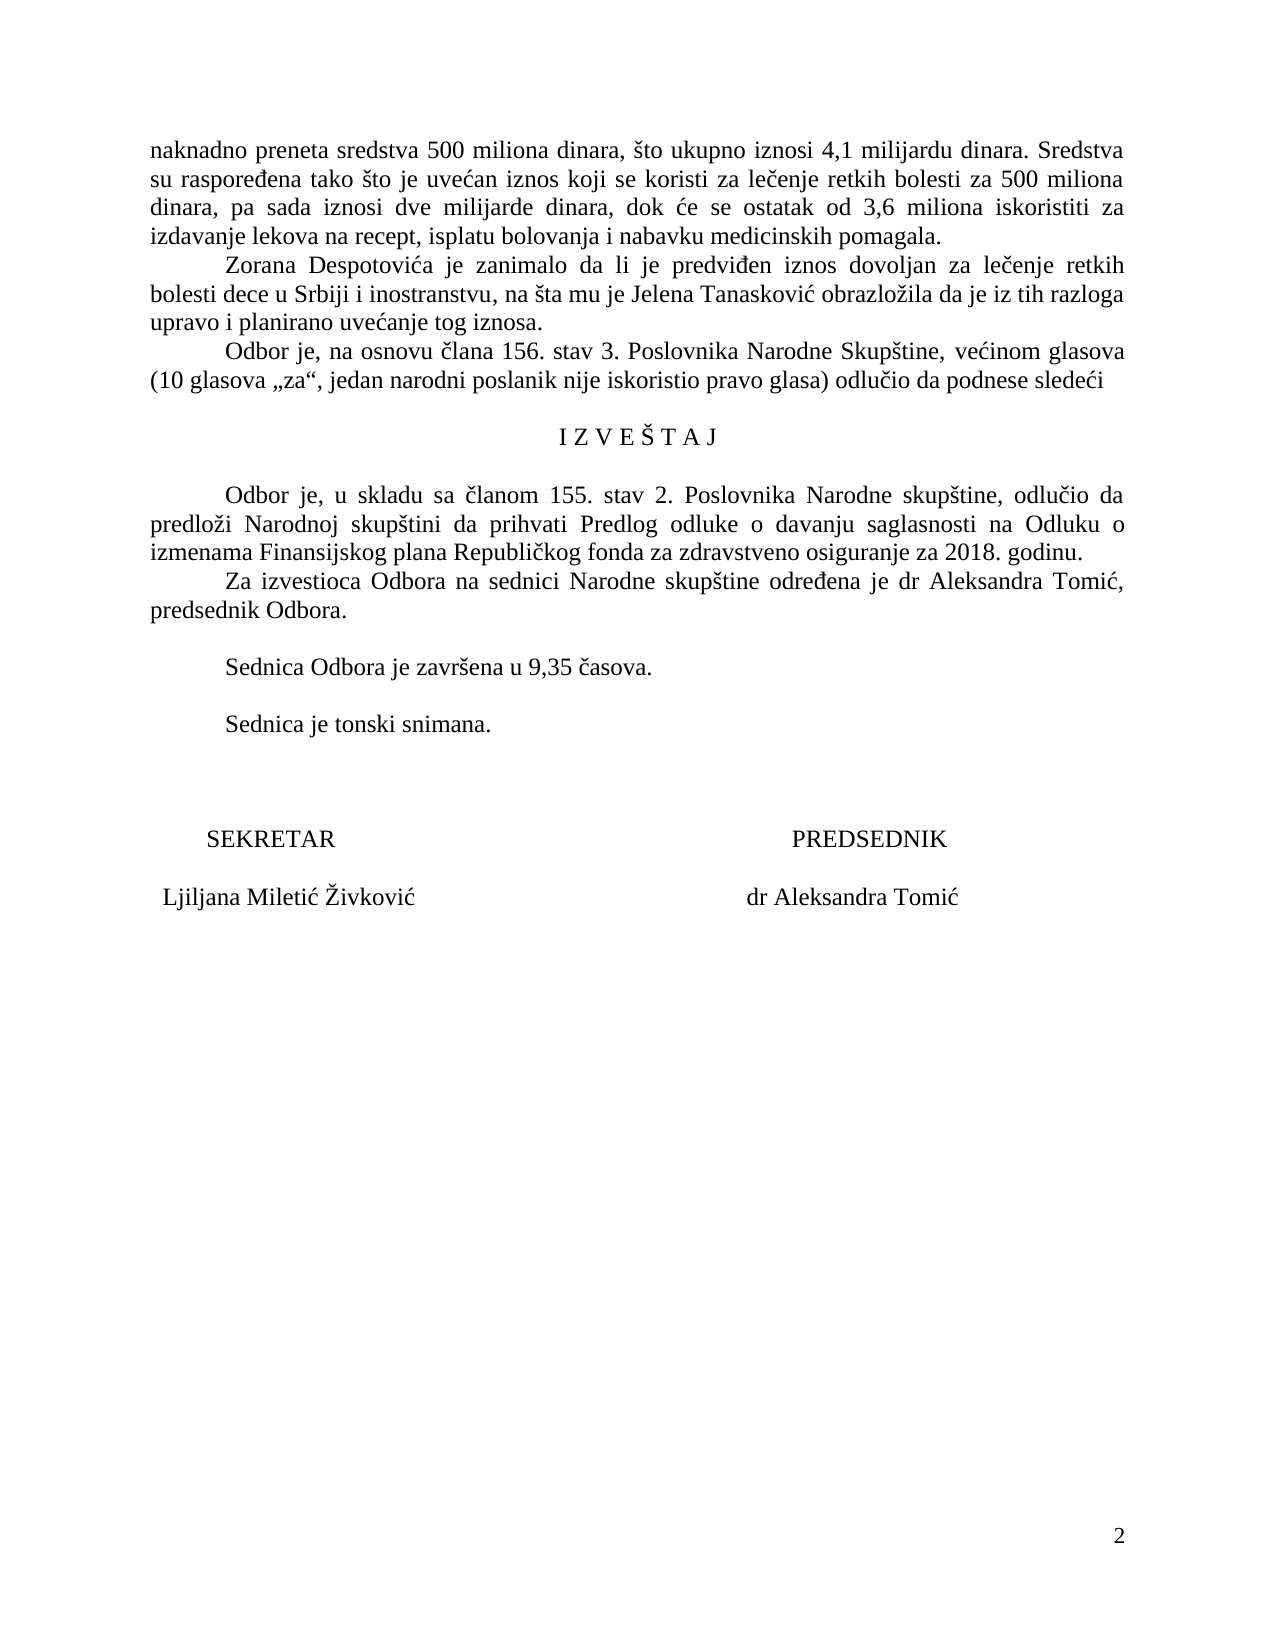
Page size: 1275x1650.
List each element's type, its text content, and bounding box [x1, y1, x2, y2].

text Ljiljana Miletić Živković dr Aleksandra Tomić [150, 882, 1125, 911]
text Sednica Odbora je završena u 9,35 časova. [150, 652, 1125, 681]
text SEKRETAR PREDSEDNIK [150, 824, 1125, 853]
text Za izvestioca Odbora na sednici Narodne skupštine određena je dr Aleksandra Tomić, predsednik Odbora. [150, 566, 1125, 624]
list Zorana Despotovića je zanimalo da li je predviđen iznos dovoljan za lečenje retkih bolesti dece u Srbiji i inostranstvu, na šta mu je Jelena Tanasković obrazložila da je iz tih razloga upravo i planirano uvećanje tog iznosa. [150, 250, 1125, 336]
text Sednica je tonski snimana. [150, 709, 1125, 738]
text Odbor je, u skladu sa članom 155. stav 2. Poslovnika Narodne skupštine, odlučio da predloži Narodnoj skupštini da prihvati Predlog odluke o davanju saglasnosti na Odluku o izmenama Finansijskog plana Republičkog fonda za zdravstveno osiguranje za 2018. godinu. [150, 480, 1125, 566]
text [150, 135, 1125, 250]
text I Z V E Š T A J [150, 422, 1125, 451]
text Odbor je, na osnovu člana 156. stav 3. Poslovnika Narodne Skupštine, većinom glasova (10 glasova „za“, jedan narodni poslanik nije iskoristio pravo glasa) odlučio da podnese sledeći [150, 336, 1125, 394]
